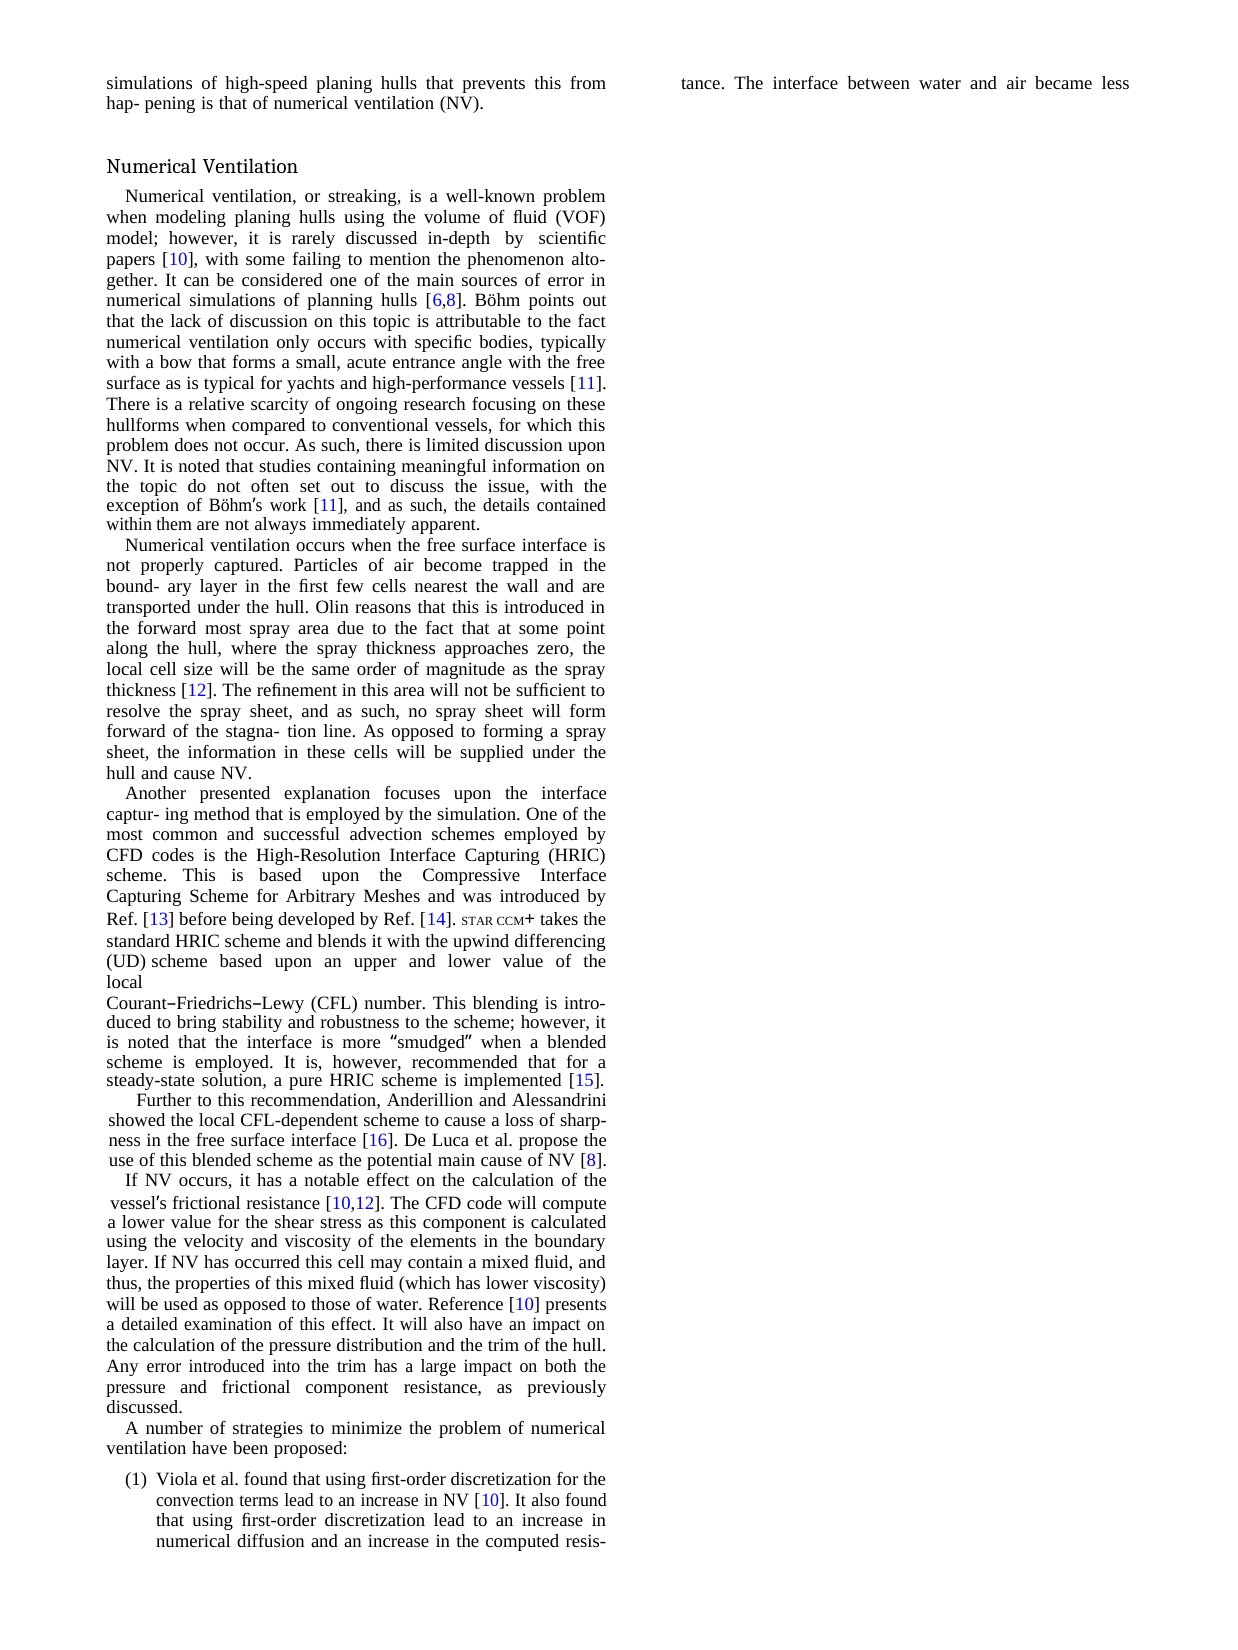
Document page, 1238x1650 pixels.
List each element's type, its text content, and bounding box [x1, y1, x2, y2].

text Another presented explanation focuses upon the interface captur- ing method that is employed by the simulation. One of the most common and successful advection schemes employed by CFD codes is the High-Resolution Interface Capturing (HRIC) scheme. This is based upon the Compressive Interface Capturing Scheme for Arbitrary Meshes and was introduced by Ref. [13] before being developed by Ref. [14]. STAR CCM+ takes the standard HRIC scheme and blends it with the upwind differencing (UD) scheme based upon an upper and lower value of the local [106, 783, 607, 992]
text Numerical ventilation occurs when the free surface interface is not properly captured. Particles of air become trapped in the bound- ary layer in the ﬁrst few cells nearest the wall and are transported under the hull. Olin reasons that this is introduced in the forward most spray area due to the fact that at some point along the hull, where the spray thickness approaches zero, the local cell size will be the same order of magnitude as the spray thickness [12]. The reﬁnement in this area will not be sufﬁcient to resolve the spray sheet, and as such, no spray sheet will form forward of the stagna- tion line. As opposed to forming a spray sheet, the information in these cells will be supplied under the hull and cause NV. [106, 534, 607, 783]
text Further to this recommendation, Anderillion and Alessandrini showed the local CFL-dependent scheme to cause a loss of sharp- ness in the free surface interface [16]. De Luca et al. propose the use of this blended scheme as the potential main cause of NV [8]. If NV occurs, it has a notable effect on the calculation of the vessel’s frictional resistance [10,12]. The CFD code will compute [98, 1091, 607, 1215]
subtitle Numerical Ventilation [106, 155, 611, 179]
text Numerical ventilation, or streaking, is a well-known problem when modeling planing hulls using the volume of ﬂuid (VOF) model; however, it is rarely discussed in-depth by scientiﬁc papers [10], with some failing to mention the phenomenon alto- gether. It can be considered one of the main sources of error in numerical simulations of planning hulls [6,8]. Böhm points out that the lack of discussion on this topic is attributable to the fact numerical ventilation only occurs with speciﬁc bodies, typically with a bow that forms a small, acute entrance angle with the free surface as is typical for yachts and high-performance vessels [11]. There is a relative scarcity of ongoing research focusing on these hullforms when compared to conventional vessels, for which this problem does not occur. As such, there is limited discussion upon NV. It is noted that studies containing meaningful information on [106, 186, 607, 477]
text using the velocity and viscosity of the elements in the boundary layer. If NV has occurred this cell may contain a mixed ﬂuid, and thus, the properties of this mixed ﬂuid (which has lower viscosity) will be used as opposed to those of water. Reference [10] presents a detailed examination of this effect. It will also have an impact on the calculation of the pressure distribution and the trim of the hull. Any error introduced into the trim has a large impact on both the pressure and frictional component resistance, as previously discussed. [106, 1231, 607, 1418]
text Courant–Friedrichs–Lewy (CFL) number. This blending is intro- duced to bring stability and robustness to the scheme; however, it is noted that the interface is more “smudged” when a blended scheme is employed. It is, however, recommended that for a steady-state solution, a pure HRIC scheme is implemented [15]. [106, 992, 607, 1091]
list Viola et al. found that using ﬁrst-order discretization for the convection terms lead to an increase in NV [10]. It also found that using ﬁrst-order discretization lead to an increase in numerical diffusion and an increase in the computed resis- tance. The interface between water and air became less [125, 1469, 607, 1552]
text simulations of high-speed planing hulls that prevents this from hap- pening is that of numerical ventilation (NV). [106, 73, 607, 114]
text a lower value for the shear stress as this component is calculated [98, 1215, 606, 1231]
text A number of strategies to minimize the problem of numerical ventilation have been proposed: [106, 1418, 607, 1459]
text the topic do not often set out to discuss the issue, with the exception of Böhm’s work [11], and as such, the details contained within them are not always immediately apparent. [106, 478, 607, 534]
